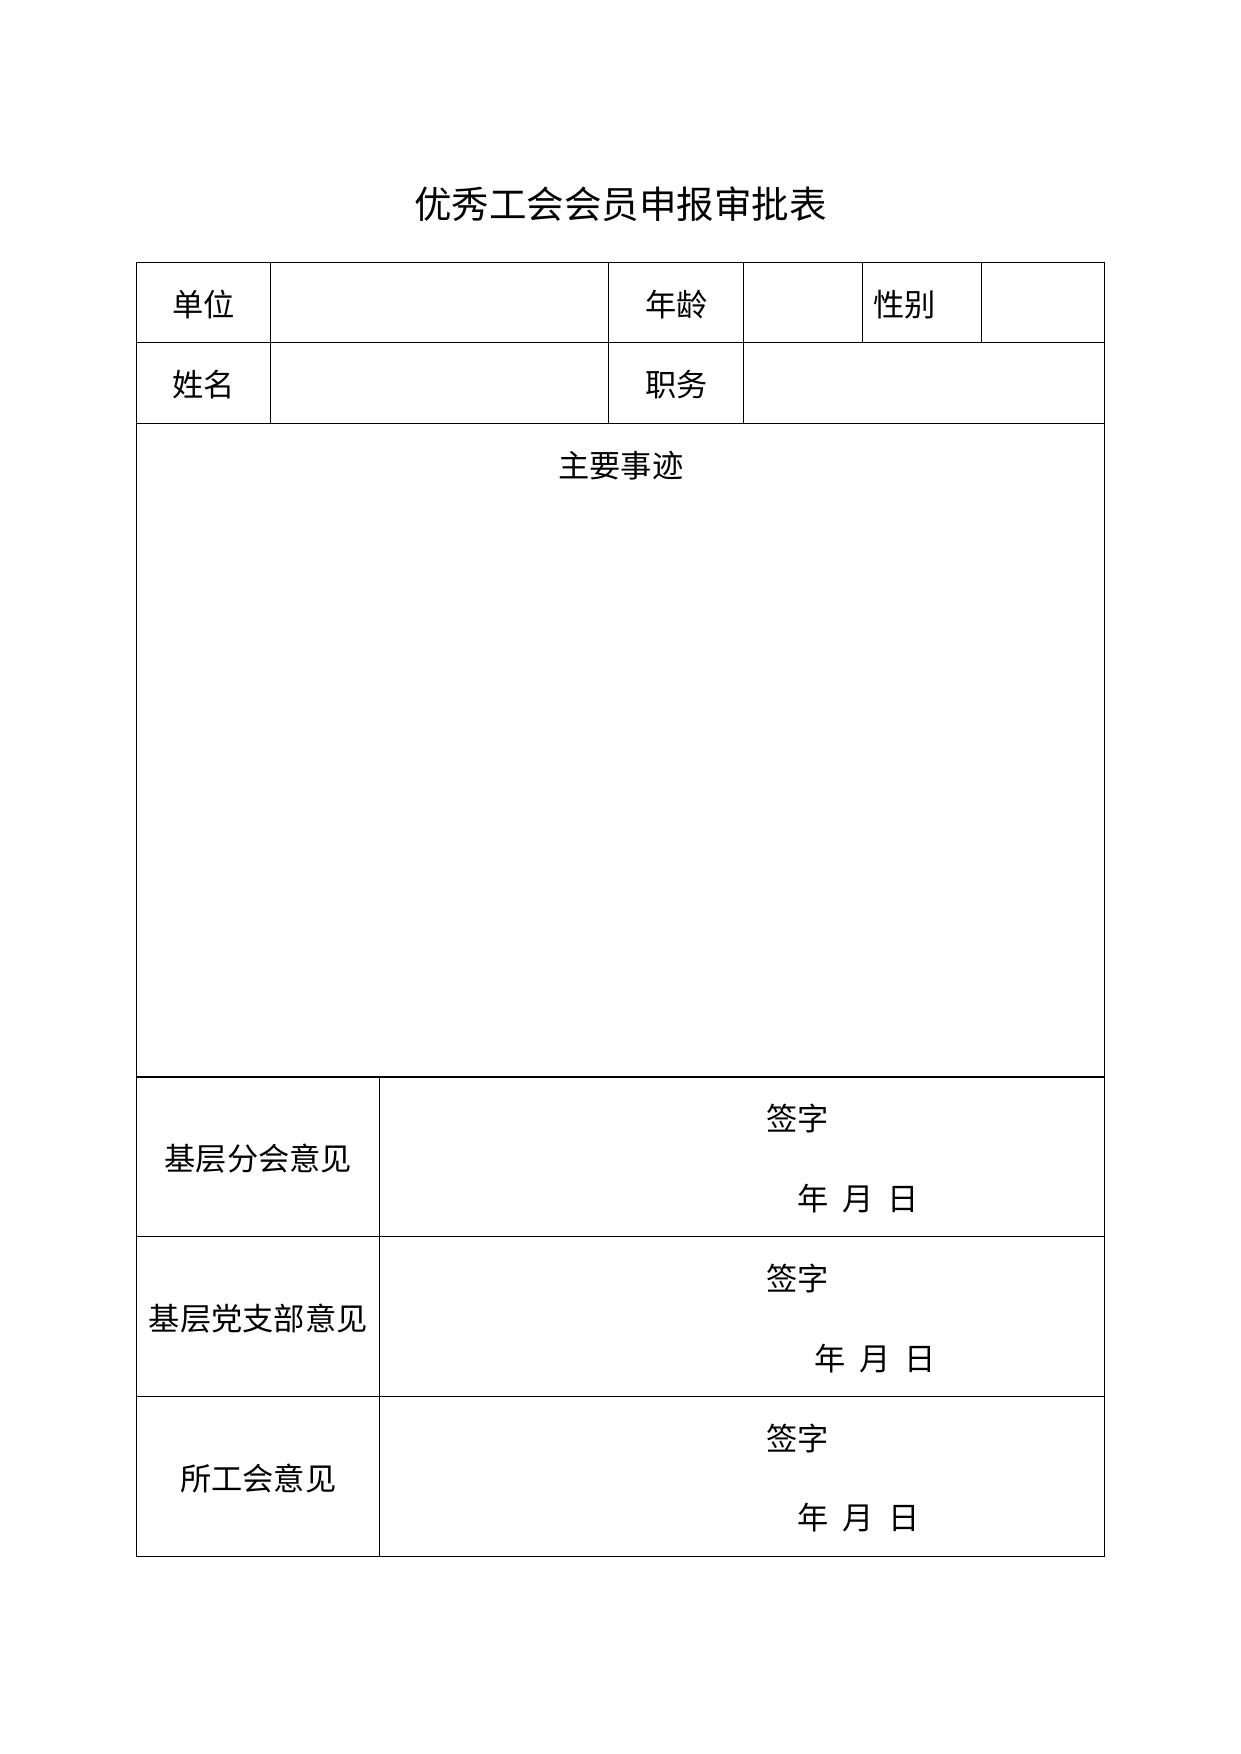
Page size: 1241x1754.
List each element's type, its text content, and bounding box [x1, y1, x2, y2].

table_header 性别 [863, 263, 981, 342]
table_header [744, 263, 862, 342]
table_cell 签字 年 月 日 [380, 1237, 1104, 1396]
table_header 年龄 [609, 263, 743, 342]
table_cell 姓名 [137, 343, 270, 423]
table_cell 签字 年 月 日 [380, 1078, 1104, 1236]
table_header [271, 263, 608, 342]
text 优秀工会会员申报审批表 [148, 163, 1092, 242]
table_cell 签字 年 月 日 [380, 1397, 1104, 1556]
table_cell 基层分会意见 [137, 1078, 379, 1236]
table_cell 职务 [609, 343, 743, 423]
table_header [982, 263, 1104, 342]
table_cell 主要事迹 [137, 424, 1104, 1076]
table_cell 所工会意见 [137, 1397, 379, 1556]
table_header 单位 [137, 263, 270, 342]
table_cell 基层党支部意见 [137, 1237, 379, 1396]
table_cell [271, 343, 608, 423]
table_cell [744, 343, 1104, 423]
